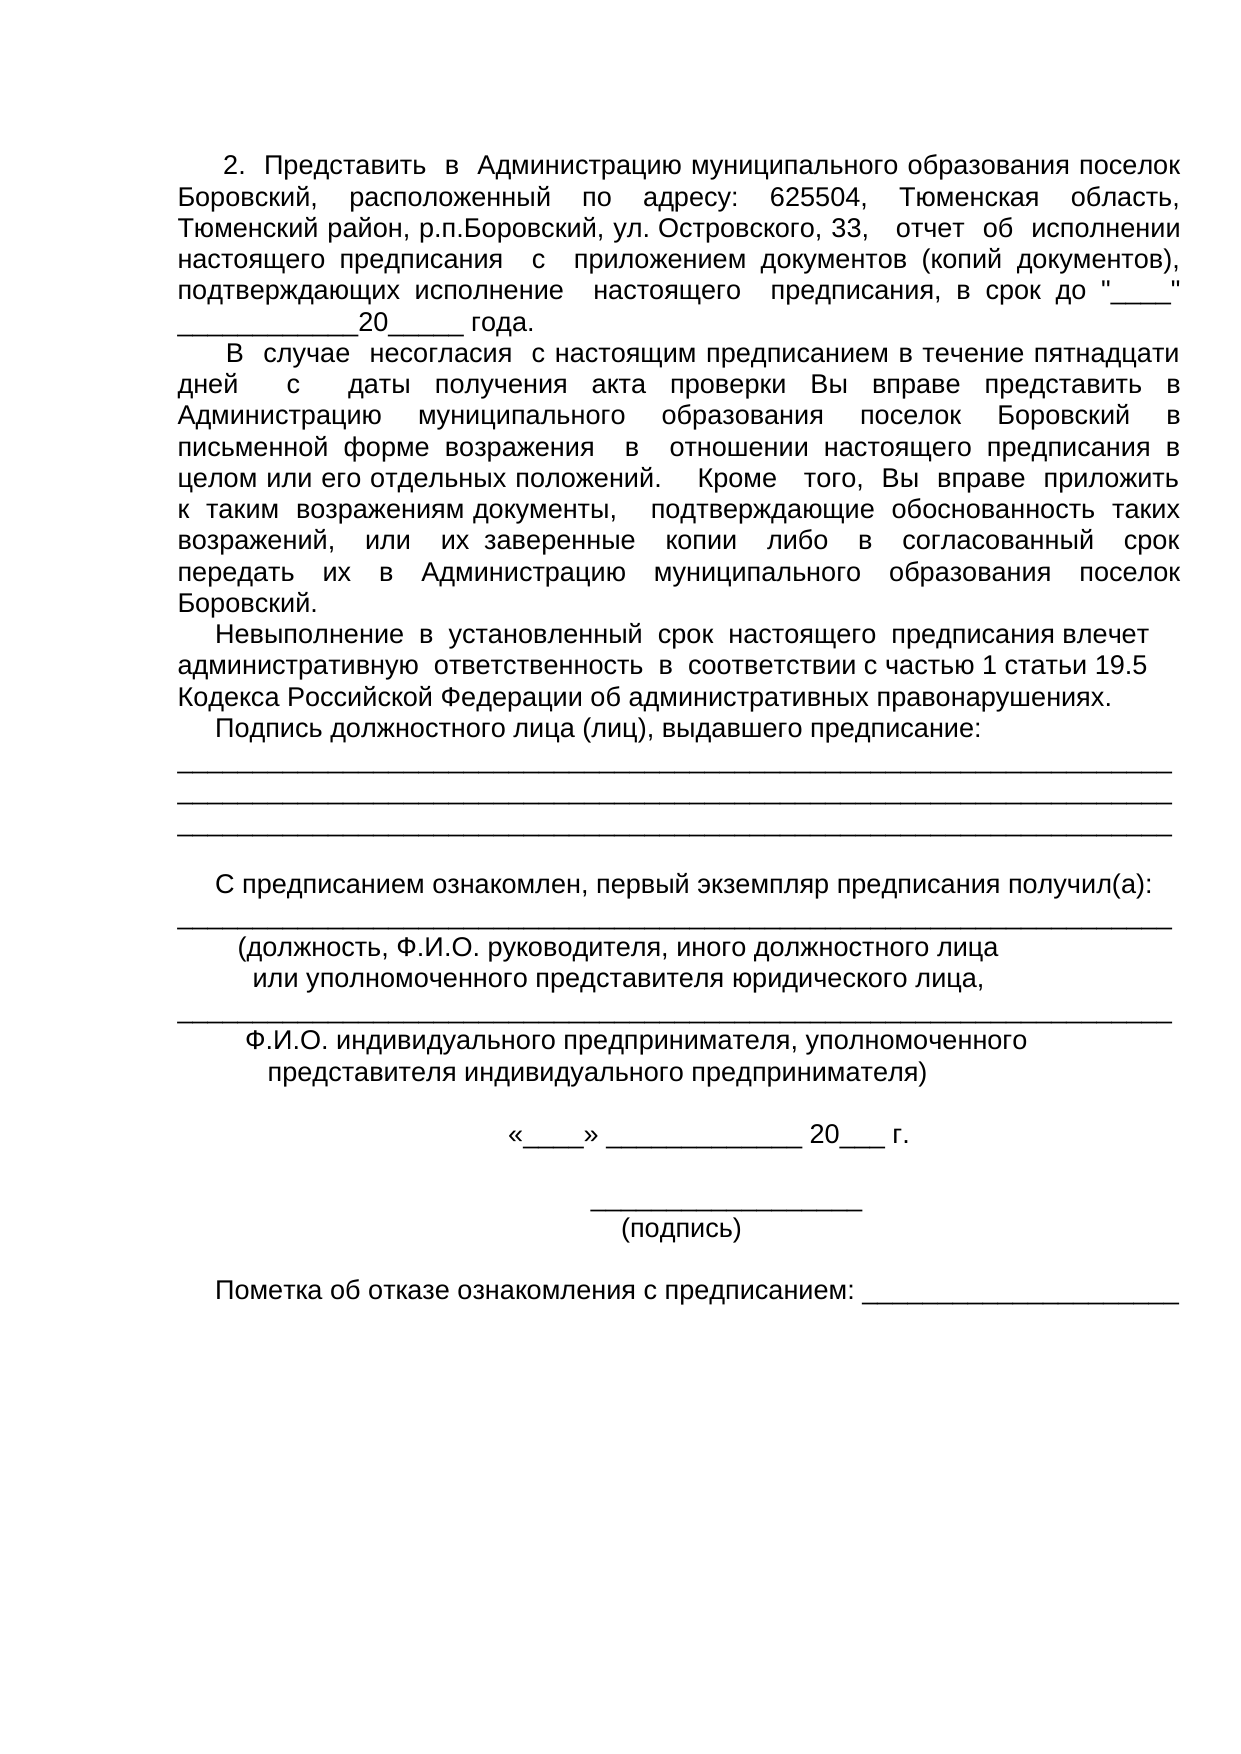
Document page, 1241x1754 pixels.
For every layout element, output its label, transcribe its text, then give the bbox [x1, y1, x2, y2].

text Пометка об отказе ознакомления с предписанием: _____________________ [177, 1274, 1181, 1306]
text Кодекса Российской Федерации об административных правонарушениях. [177, 681, 1181, 712]
text или уполномоченного представителя юридического лица, [177, 962, 1181, 993]
text Невыполнение в установленный срок настоящего предписания влечет [177, 618, 1181, 649]
text __________________________________________________________________ [177, 774, 1181, 806]
text Подпись должностного лица (лиц), выдавшего предписание: [177, 712, 1181, 743]
text В случае несогласия с настоящим предписанием в течение пятнадцати дней с даты получения акта проверки Вы вправе представить в Администрацию муниципального образования поселок Боровский в письменной форме возражения в отношении настоящего предписания в целом или его отдельных положений. Кроме того, Вы вправе приложить к таким возражениям документы, подтверждающие обоснованность таких возражений, или их заверенные копии либо в согласованный срок передать их в Администрацию муниципального образования поселок Боровский. [177, 337, 1181, 618]
text __________________________________________________________________ [177, 899, 1181, 931]
text __________________________________________________________________ [177, 743, 1181, 774]
text «____» _____________ 20___ г. [177, 1118, 1181, 1149]
text С предписанием ознакомлен, первый экземпляр предписания получил(а): [177, 868, 1181, 899]
text (подпись) [177, 1212, 1181, 1243]
text __________________________________________________________________ [177, 993, 1181, 1024]
text Ф.И.О. индивидуального предпринимателя, уполномоченного [177, 1024, 1181, 1056]
text __________________________________________________________________ [177, 806, 1181, 837]
text 2. Представить в Администрацию муниципального образования поселок Боровский, расположенный по адресу: 625504, Тюменская область, Тюменский район, р.п.Боровский, ул. Островского, 33, отчет об исполнении настоящего предписания с приложением документов (копий документов), подтверждающих исполнение настоящего предписания, в срок до "____" ____________20_____ года. [177, 149, 1181, 337]
text представителя индивидуального предпринимателя) [177, 1056, 1181, 1087]
text (должность, Ф.И.О. руководителя, иного должностного лица [177, 931, 1181, 962]
text __________________ [177, 1181, 1181, 1212]
text административную ответственность в соответствии с частью 1 статьи 19.5 [177, 649, 1181, 681]
